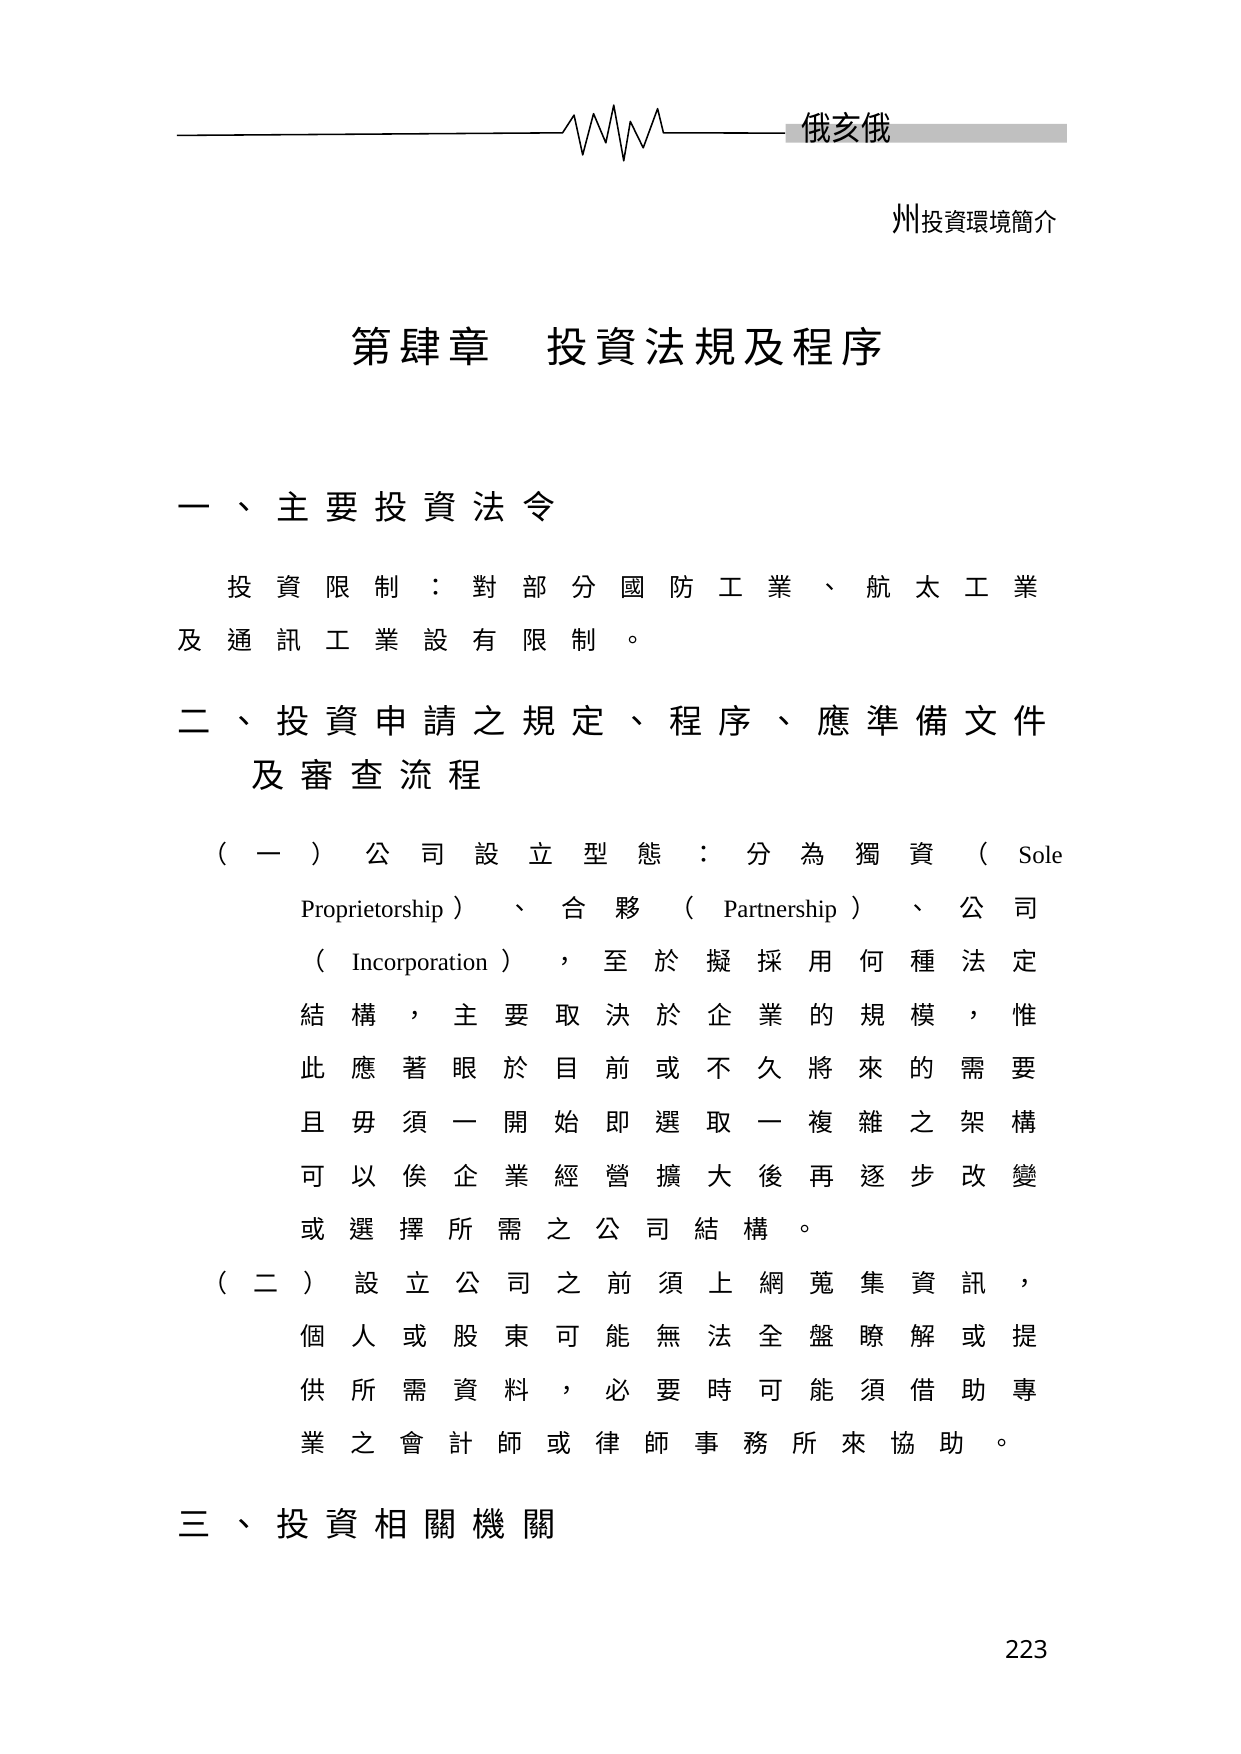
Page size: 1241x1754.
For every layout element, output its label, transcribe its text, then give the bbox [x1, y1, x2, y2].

text 第肆章 投資法規及程序 [178, 291, 1063, 398]
text 二、投資申請之規定、程序、應準備文件及審查流程 [178, 692, 1063, 799]
text （二）設立公司之前須上網蒐集資訊，個人或股東可能無法全盤瞭解或提供所需資料，必要時可能須借助專業之會計師或律師事務所來協助。 [202, 1254, 1063, 1469]
text 一、主要投資法令 [178, 478, 1063, 532]
text 三、投資相關機關 [178, 1495, 1063, 1549]
text 投資限制：對部分國防工業、航太工業及通訊工業設有限制。 [178, 558, 1063, 666]
text （一）公司設立型態：分為獨資（Sole Proprietorship）、合夥（Partnership）、公司（Incorporation），至於擬採用何種法定結構，主要取決於企業的規模，惟此應著眼於目前或不久將來的需要，且毋須一開始即選取一複雜之架構，可以俟企業經營擴大後再逐步改變或選擇所需之公司結構。 [202, 826, 1063, 1254]
